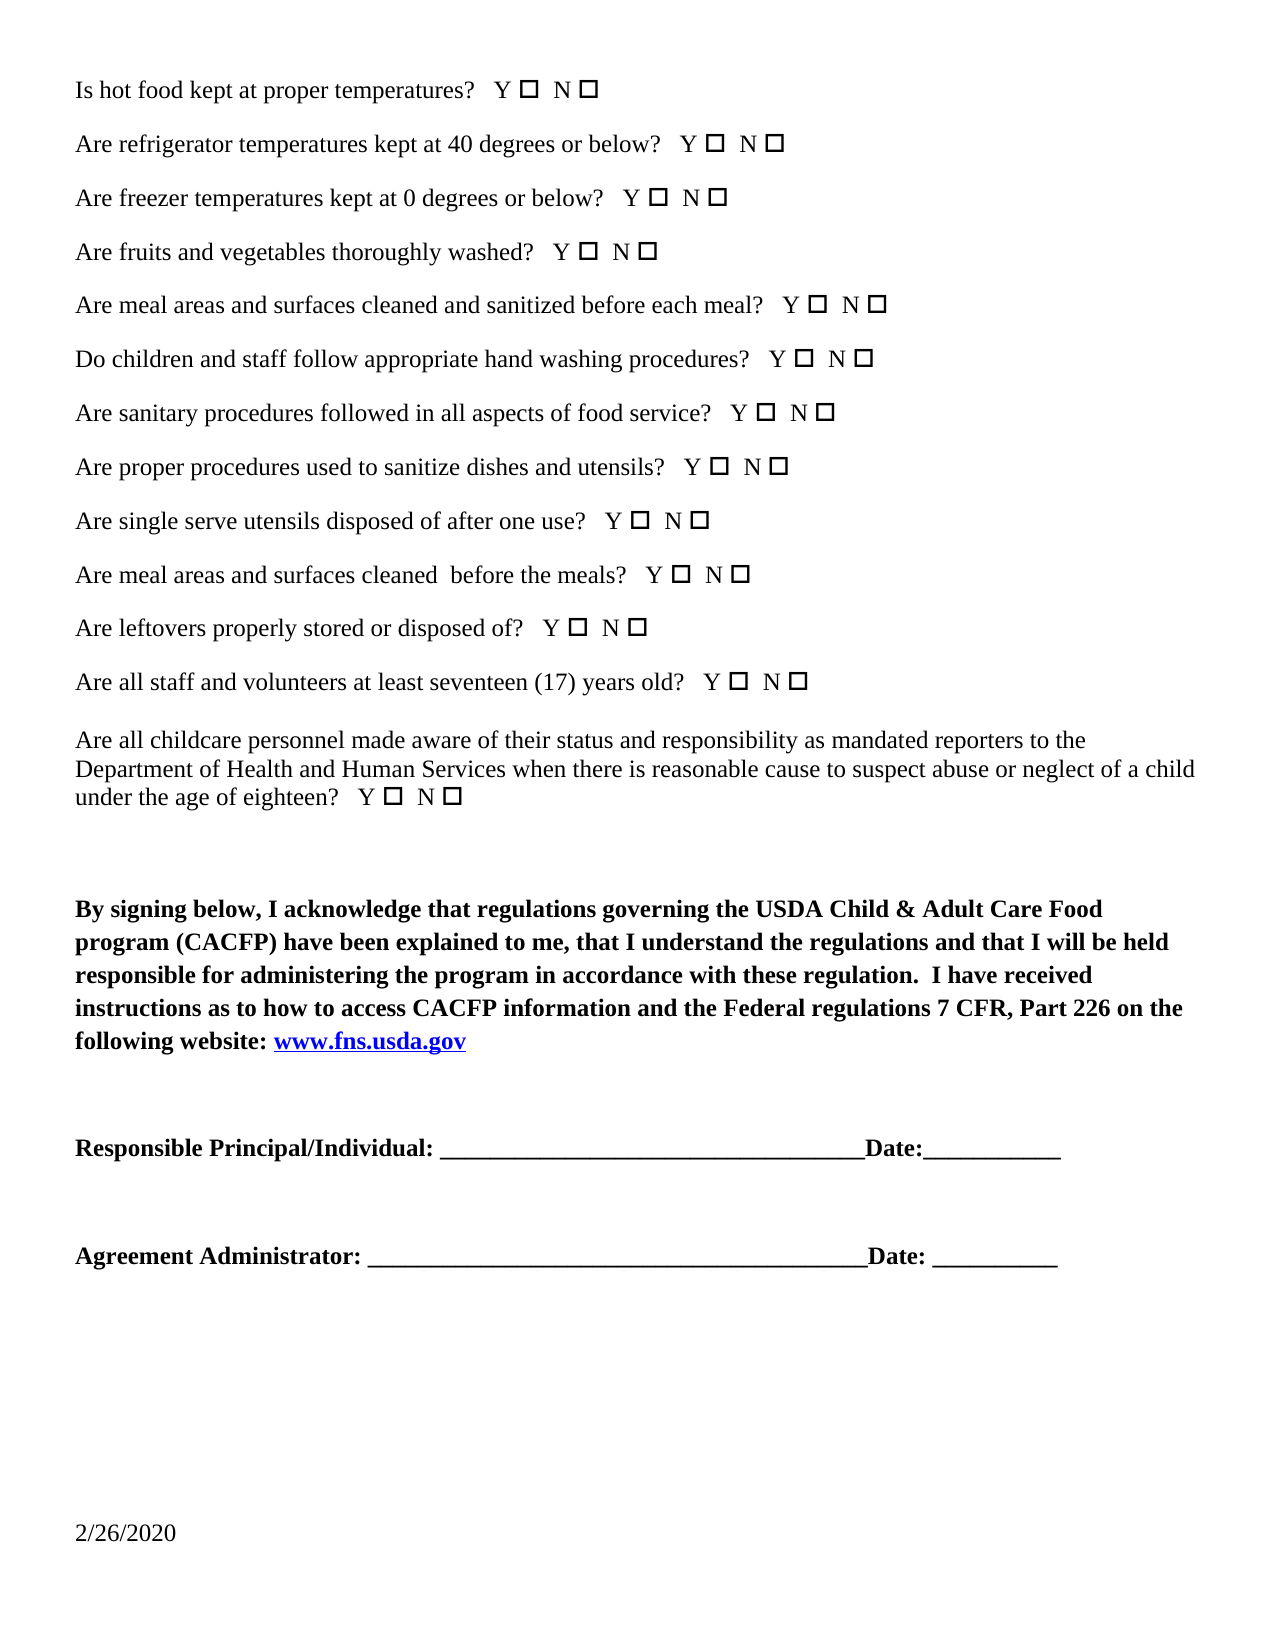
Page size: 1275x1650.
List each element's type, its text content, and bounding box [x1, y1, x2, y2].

text Agreement Administrator: ________________________________________Date: __________ [75, 1241, 1200, 1270]
text Are all staff and volunteers at least seventeen (17) years old? Y N [75, 667, 1200, 696]
text Are single serve utensils disposed of after one use? Y N [75, 506, 1200, 534]
text Are fruits and vegetables thoroughly washed? Y N [75, 237, 1200, 265]
text Is hot food kept at proper temperatures? Y N [75, 75, 1200, 104]
text Are leftovers properly stored or disposed of? Y N [75, 613, 1200, 642]
text Are all childcare personnel made aware of their status and responsibility as mandated reporters to the Department of Health and Human Services when there is reasonable cause to suspect abuse or neglect of a child under the age of eighteen? Y N [75, 725, 1200, 811]
text Are meal areas and surfaces cleaned and sanitized before each meal? Y N [75, 290, 1200, 319]
text Responsible Principal/Individual: __________________________________Date:___________ [75, 1133, 1200, 1162]
text Are meal areas and surfaces cleaned before the meals? Y N [75, 560, 1200, 588]
text Are proper procedures used to sanitize dishes and utensils? Y N [75, 452, 1200, 481]
text By signing below, I acknowledge that regulations governing the USDA Child & Adult Care Food program (CACFP) have been explained to me, that I understand the regulations and that I will be held responsible for administering the program in accordance with these regulation. I have received instructions as to how to access CACFP information and the Federal regulations 7 CFR, Part 226 on the following website: www.fns.usda.gov [75, 894, 1200, 1054]
text Are freezer temperatures kept at 0 degrees or below? Y N [75, 183, 1200, 211]
text Are sanitary procedures followed in all aspects of food service? Y N [75, 398, 1200, 427]
text Are refrigerator temperatures kept at 40 degrees or below? Y N [75, 129, 1200, 158]
text Do children and staff follow appropriate hand washing procedures? Y N [75, 344, 1200, 373]
